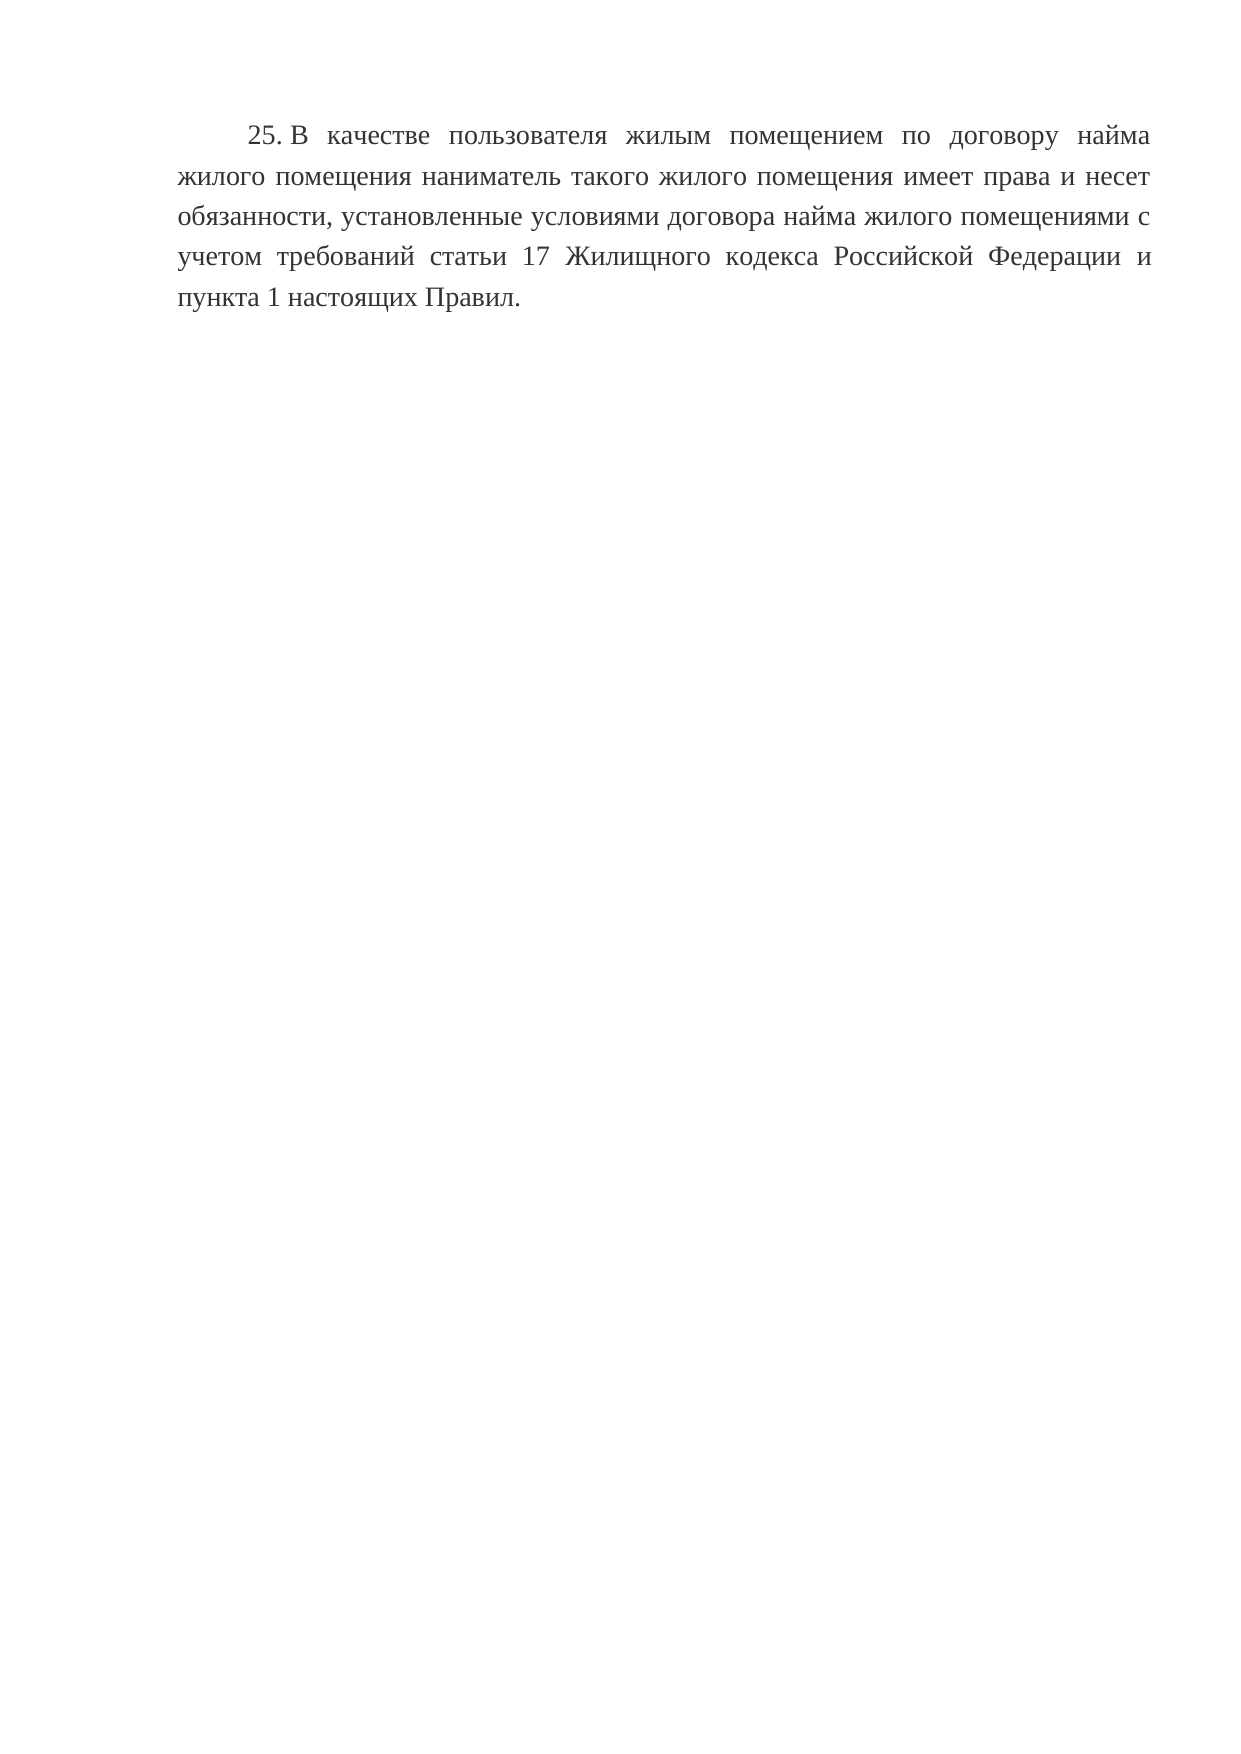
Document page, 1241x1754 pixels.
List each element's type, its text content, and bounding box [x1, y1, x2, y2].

text 25. В качестве пользователя жилым помещением по договору найма жилого помещения наниматель такого жилого помещения имеет права и несет обязанности, установленные условиями договора найма жилого помещениями с учетом требований статьи 17 Жилищного кодекса Российской Федерации и пункта 1 настоящих Правил. [177, 118, 1152, 312]
